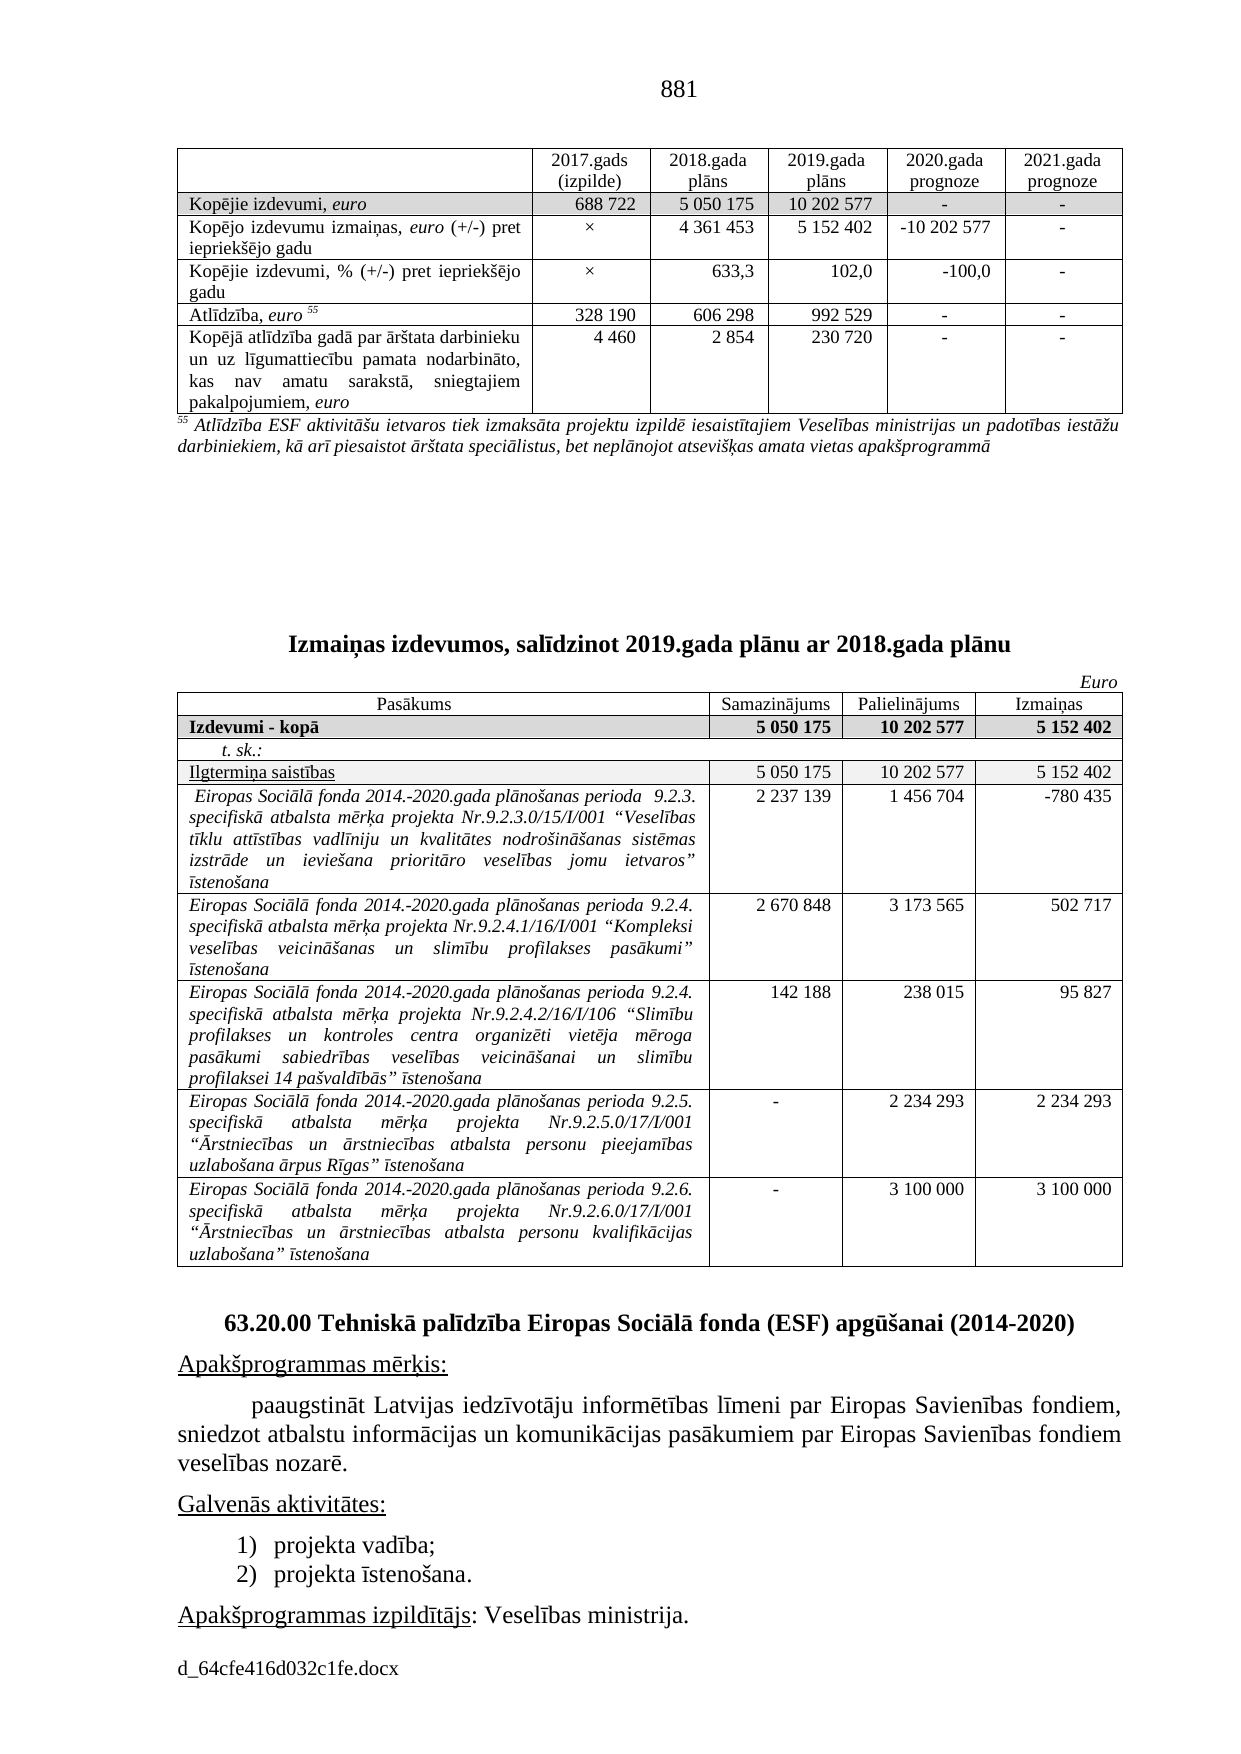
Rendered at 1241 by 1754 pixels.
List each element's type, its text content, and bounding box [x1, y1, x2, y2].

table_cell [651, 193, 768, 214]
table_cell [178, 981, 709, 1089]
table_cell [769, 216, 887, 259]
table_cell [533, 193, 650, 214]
text Galvenās aktivitātes: [177, 1489, 1122, 1518]
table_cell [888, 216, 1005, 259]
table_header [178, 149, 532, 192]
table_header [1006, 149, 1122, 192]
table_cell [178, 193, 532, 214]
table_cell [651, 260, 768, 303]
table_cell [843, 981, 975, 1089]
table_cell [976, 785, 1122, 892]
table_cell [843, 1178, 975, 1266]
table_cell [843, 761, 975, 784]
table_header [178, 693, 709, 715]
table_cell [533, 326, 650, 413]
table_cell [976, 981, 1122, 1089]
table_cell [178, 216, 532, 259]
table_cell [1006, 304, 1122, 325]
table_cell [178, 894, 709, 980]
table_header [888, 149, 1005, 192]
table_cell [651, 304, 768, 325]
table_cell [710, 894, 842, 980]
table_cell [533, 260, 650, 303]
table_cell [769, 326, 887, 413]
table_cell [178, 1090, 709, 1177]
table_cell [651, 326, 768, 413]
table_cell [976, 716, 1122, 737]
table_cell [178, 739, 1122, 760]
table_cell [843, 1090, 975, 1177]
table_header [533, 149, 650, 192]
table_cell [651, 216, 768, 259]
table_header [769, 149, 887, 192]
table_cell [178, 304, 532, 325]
text paaugstināt Latvijas iedzīvotāju informētības līmeni par Eiropas Savienības fondiem, sniedzot atbalstu informācijas un komunikācijas pasākumiem par Eiropas Savienības fondiem veselības nozarē. [177, 1391, 1122, 1477]
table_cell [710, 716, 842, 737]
text 63.20.00 Tehniskā palīdzība Eiropas Sociālā fonda (ESF) apgūšanai (2014-2020) [177, 1308, 1122, 1337]
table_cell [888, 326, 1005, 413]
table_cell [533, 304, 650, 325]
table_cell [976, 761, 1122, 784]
text Izmaiņas izdevumos, salīdzinot 2019.gada plānu ar 2018.gada plānu [177, 629, 1122, 658]
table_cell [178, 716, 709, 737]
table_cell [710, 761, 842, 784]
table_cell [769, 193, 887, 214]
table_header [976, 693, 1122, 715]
list projekta vadība; [236, 1531, 1122, 1559]
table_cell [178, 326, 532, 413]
list projekta īstenošana. [236, 1559, 1122, 1588]
text Apakšprogrammas mērķis: [177, 1349, 1122, 1378]
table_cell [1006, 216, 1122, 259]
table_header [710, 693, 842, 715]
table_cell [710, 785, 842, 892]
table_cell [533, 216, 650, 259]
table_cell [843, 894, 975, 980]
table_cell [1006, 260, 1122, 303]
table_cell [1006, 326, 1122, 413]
text 55 Atlīdzība ESF aktivitāšu ietvaros tiek izmaksāta projektu izpildē iesaistītajiem Veselības ministrijas un padotības iestāžu darbiniekiem, kā arī piesaistot ārštata speciālistus, bet neplānojot atsevišķas amata vietas apakšprogrammā [177, 414, 1122, 457]
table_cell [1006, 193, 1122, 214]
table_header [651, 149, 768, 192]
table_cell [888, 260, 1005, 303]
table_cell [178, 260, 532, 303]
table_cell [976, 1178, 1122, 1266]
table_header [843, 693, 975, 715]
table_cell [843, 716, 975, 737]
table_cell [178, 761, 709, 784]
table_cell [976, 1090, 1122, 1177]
text Euro [1002, 671, 1122, 692]
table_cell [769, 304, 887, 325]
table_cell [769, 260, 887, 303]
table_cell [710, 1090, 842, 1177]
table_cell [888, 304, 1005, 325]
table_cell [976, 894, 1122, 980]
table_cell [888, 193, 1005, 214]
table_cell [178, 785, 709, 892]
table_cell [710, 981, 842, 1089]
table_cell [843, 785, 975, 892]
text Apakšprogrammas izpildītājs: Veselības ministrija. [177, 1601, 1122, 1629]
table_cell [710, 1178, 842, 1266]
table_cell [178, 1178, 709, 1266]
